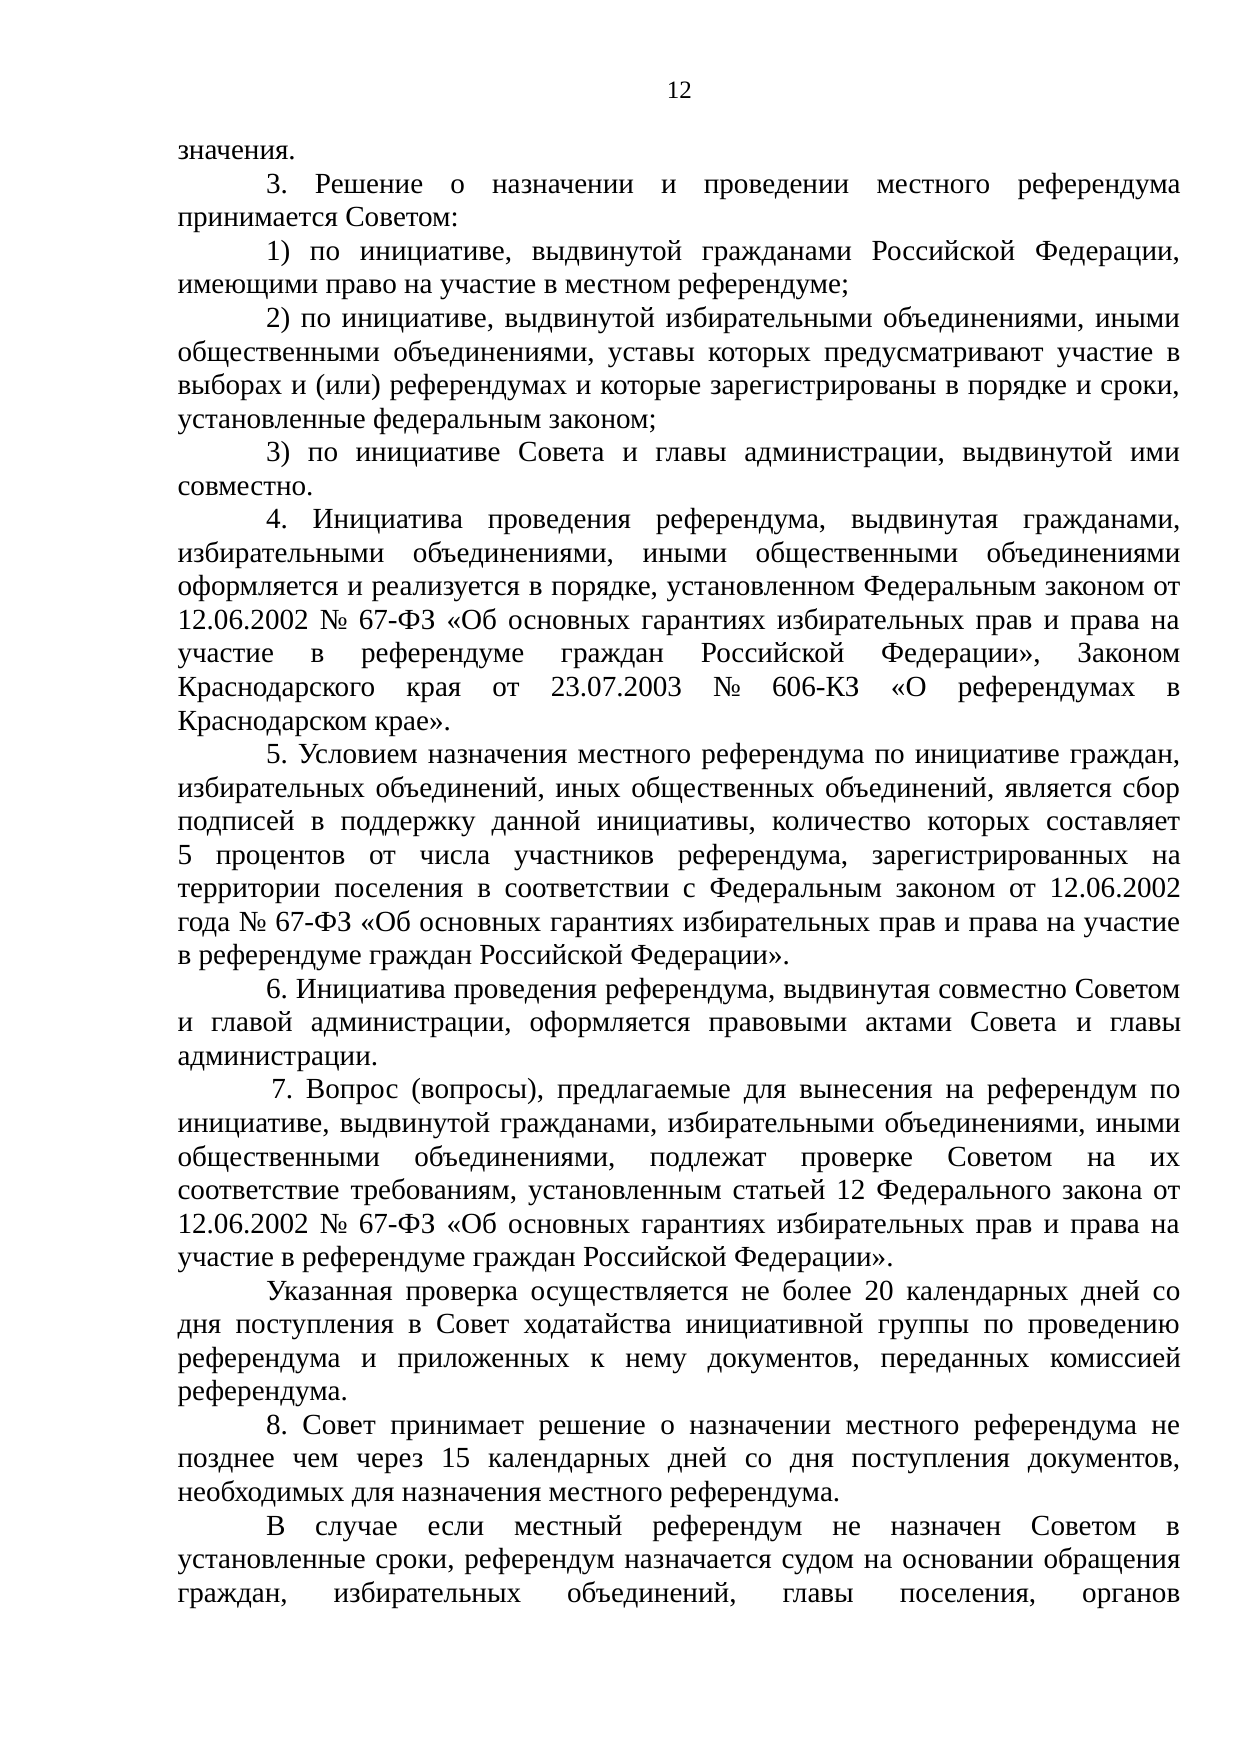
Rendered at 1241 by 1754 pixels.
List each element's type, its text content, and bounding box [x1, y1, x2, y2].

text 7. Вопрос (вопросы), предлагаемые для вынесения на референдум по инициативе, выдвинутой гражданами, избирательными объединениями, иными общественными объединениями, подлежат проверке Советом на их соответствие требованиям, установленным статьей 12 Федерального закона от 12.06.2002 № 67-ФЗ «Об основных гарантиях избирательных прав и права на участие в референдуме граждан Российской Федерации». [177, 1072, 1181, 1273]
text 6. Инициатива проведения референдума, выдвинутая совместно Советом и главой администрации, оформляется правовыми актами Совета и главы администрации. [177, 971, 1181, 1072]
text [177, 1508, 1181, 1608]
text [177, 132, 1181, 166]
text 8. Совет принимает решение о назначении местного референдума не позднее чем через 15 календарных дней со дня поступления документов, необходимых для назначения местного референдума. [177, 1407, 1181, 1508]
text 4. Инициатива проведения референдума, выдвинутая гражданами, избирательными объединениями, иными общественными объединениями оформляется и реализуется в порядке, установленном Федеральным законом от 12.06.2002 № 67-ФЗ «Об основных гарантиях избирательных прав и права на участие в референдуме граждан Российской Федерации», Законом Краснодарского края от 23.07.2003 № 606-КЗ «О референдумах в Краснодарском крае». [177, 501, 1181, 736]
text 3) по инициативе Совета и главы администрации, выдвинутой ими совместно. [177, 434, 1181, 501]
text Указанная проверка осуществляется не более 20 календарных дней со дня поступления в Совет ходатайства инициативной группы по проведению референдума и приложенных к нему документов, переданных комиссией референдума. [177, 1273, 1181, 1407]
text 5. Условием назначения местного референдума по инициативе граждан, избирательных объединений, иных общественных объединений, является сбор подписей в поддержку данной инициативы, количество которых составляет 5 процентов от числа участников референдума, зарегистрированных на территории поселения в соответствии с Федеральным законом от 12.06.2002 года № 67-ФЗ «Об основных гарантиях избирательных прав и права на участие в референдуме граждан Российской Федерации». [177, 736, 1181, 971]
text 1) по инициативе, выдвинутой гражданами Российской Федерации, имеющими право на участие в местном референдуме; [177, 233, 1181, 300]
text 3. Решение о назначении и проведении местного референдума принимается Советом: [177, 166, 1181, 233]
text 2) по инициативе, выдвинутой избирательными объединениями, иными общественными объединениями, уставы которых предусматривают участие в выборах и (или) референдумах и которые зарегистрированы в порядке и сроки, установленные федеральным законом; [177, 300, 1181, 434]
